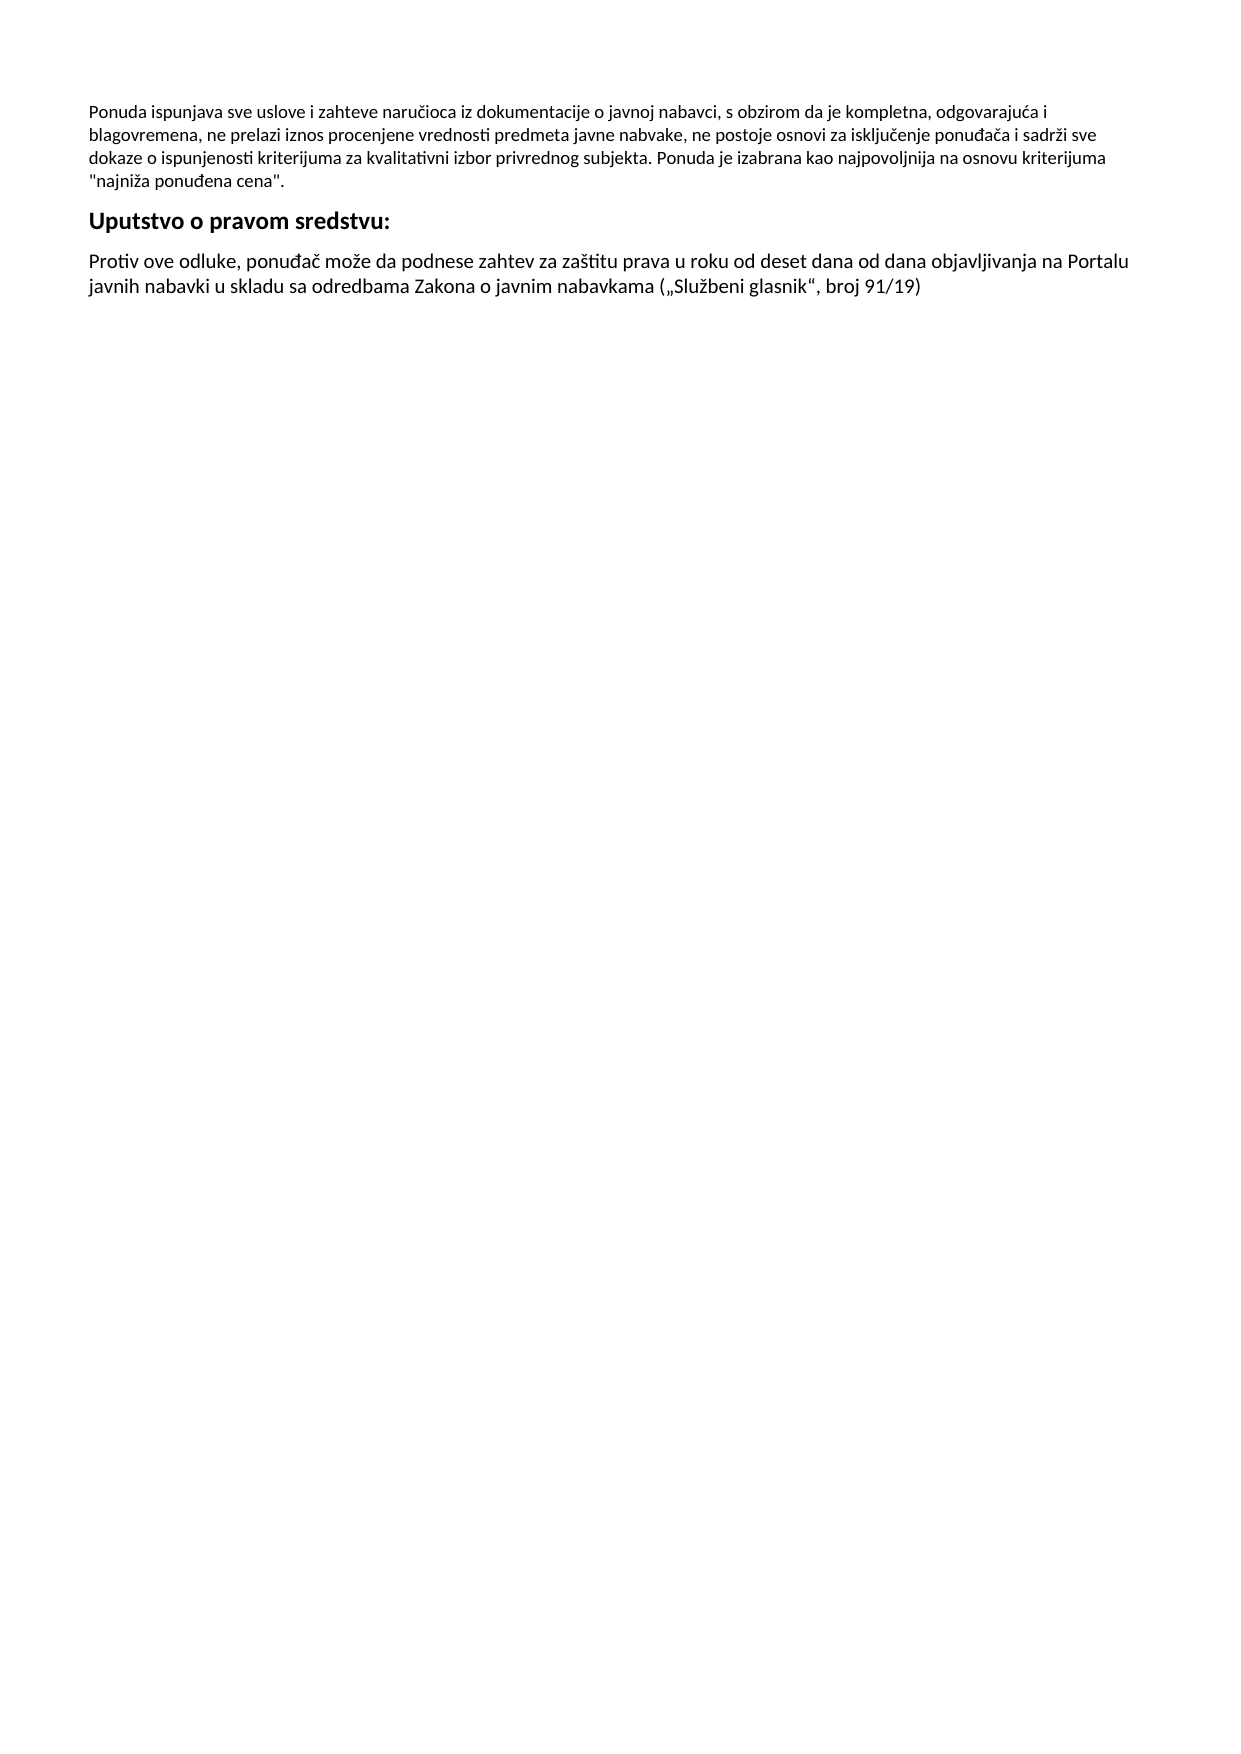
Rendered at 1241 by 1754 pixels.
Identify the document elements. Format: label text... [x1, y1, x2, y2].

text Uputstvo o pravom sredstvu: [89, 205, 1152, 235]
text Ponuda ispunjava sve uslove i zahteve naručioca iz dokumentacije o javnoj nabavci, s obzirom da je kompletna, odgovarajuća i blagovremena, ne prelazi iznos procenjene vrednosti predmeta javne nabvake, ne postoje osnovi za isključenje ponuđača i sadrži sve dokaze o ispunjenosti kriterijuma za kvalitativni izbor privrednog subjekta. Ponuda je izabrana kao najpovoljnija na osnovu kriterijuma "najniža ponuđena cena". [89, 101, 1152, 192]
text Protiv ove odluke, ponuđač može da podnese zahtev za zaštitu prava u roku od deset dana od dana objavljivanja na Portalu javnih nabavki u skladu sa odredbama Zakona o javnim nabavkama („Službeni glasnik“, broj 91/19) [89, 248, 1152, 299]
